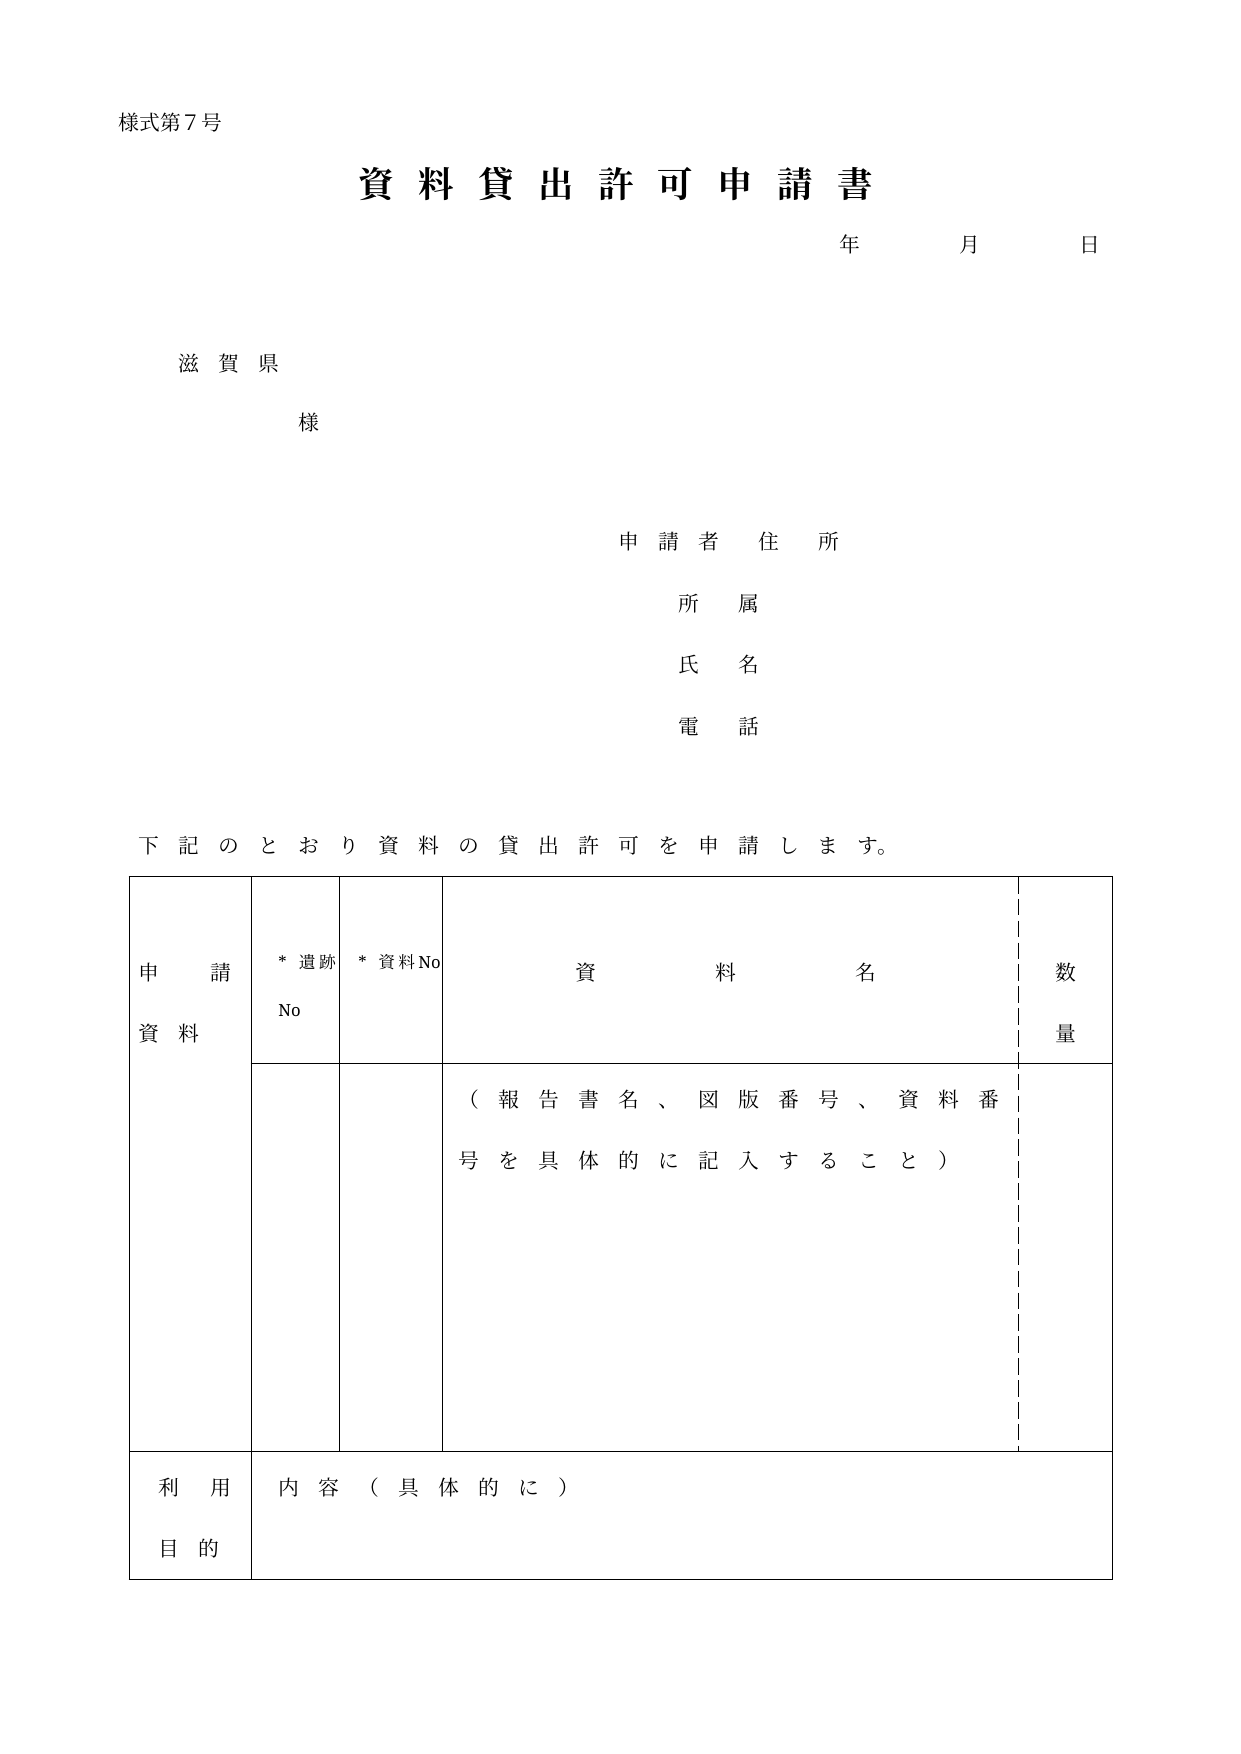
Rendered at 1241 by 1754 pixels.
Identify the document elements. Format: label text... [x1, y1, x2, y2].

table_header 資 料 名 [443, 877, 1019, 1062]
table_header 数 量 [1019, 877, 1112, 1062]
table_header *資料No [340, 877, 442, 1062]
table_cell [1019, 1064, 1112, 1451]
text 資 料 貸 出 許 可 申 請 書 [118, 154, 1118, 211]
table_cell （報告書名、図版番号、資料番号を具体的に記入すること） [443, 1064, 1019, 1451]
text 申請者 住 所 所 属 氏 名 電 話 [606, 512, 1076, 754]
table_cell [340, 1064, 442, 1451]
text 下記のとおり資料の貸出許可を申請します。 [116, 816, 1118, 873]
text 年 月 日 [118, 215, 1119, 272]
text 様 [118, 393, 1076, 450]
table_cell [252, 1064, 339, 1451]
table_cell 利用目的 [130, 1452, 251, 1579]
table_header 申請資料 [130, 877, 251, 1451]
table_cell 内容（具体的に） [252, 1452, 1112, 1579]
table_header *遺跡No [252, 877, 339, 1062]
text 滋賀県 [160, 334, 1118, 391]
